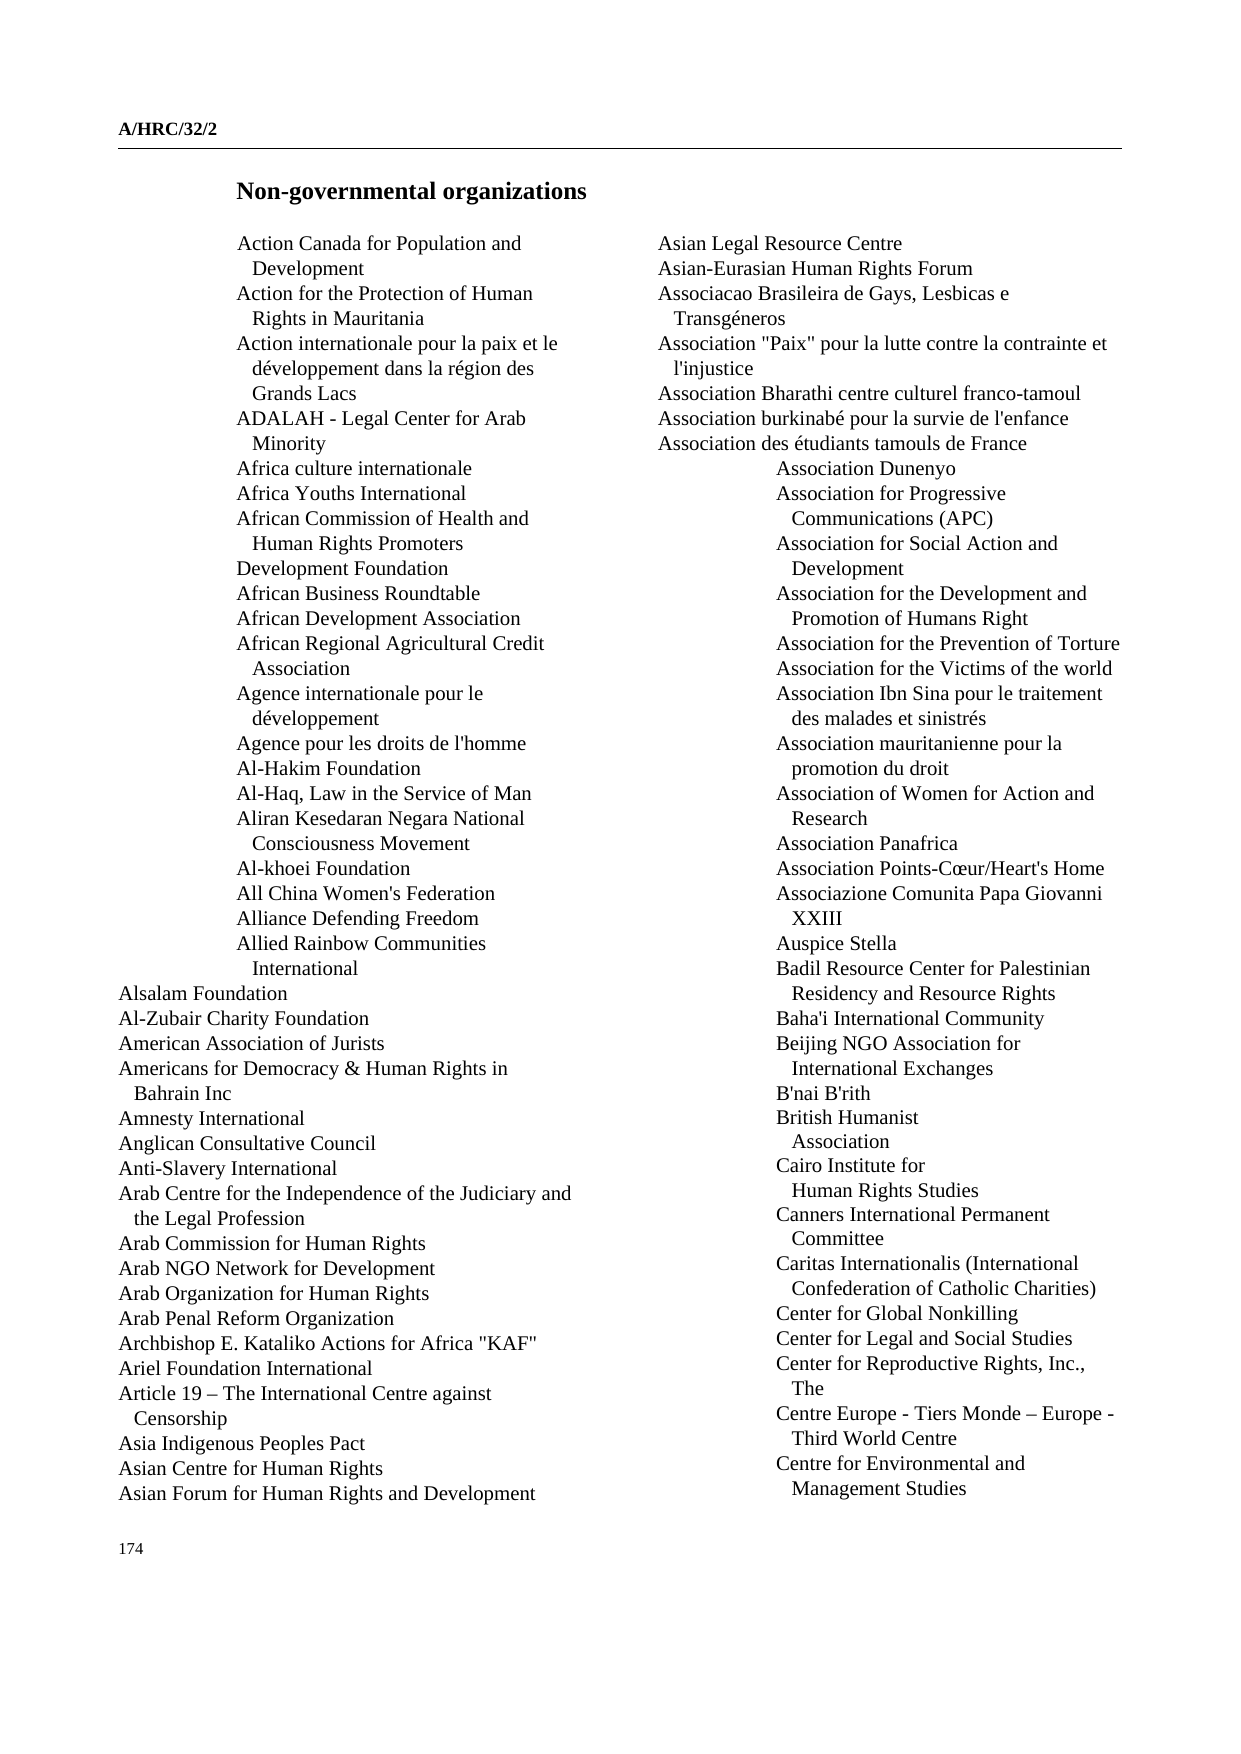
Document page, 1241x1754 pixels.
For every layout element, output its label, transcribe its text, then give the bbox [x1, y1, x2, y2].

text British Humanist Association [776, 1105, 989, 1153]
text Archbishop E. Kataliko Actions for Africa "KAF" [118, 1330, 583, 1355]
text Ariel Foundation International [118, 1355, 583, 1380]
text Association for the Victims of the world [717, 655, 1122, 680]
text Association Dunenyo [776, 455, 1122, 480]
text Association Bharathi centre culturel franco-tamoul [658, 380, 1122, 405]
text Association mauritanienne pour la promotion du droit [776, 730, 1122, 780]
text Alliance Defending Freedom [177, 905, 583, 930]
text Association Panafrica [717, 830, 1122, 855]
text Allied Rainbow Communities International [236, 930, 583, 980]
text African Commission of Health and Human Rights Promoters [236, 505, 583, 555]
text Association "Paix" pour la lutte contre la contrainte et l'injustice [658, 330, 1122, 380]
text Anti-Slavery International [118, 1155, 583, 1180]
text Aliran Kesedaran Negara National Consciousness Movement [236, 805, 583, 855]
text Associacao Brasileira de Gays, Lesbicas e Transgéneros [658, 280, 1122, 330]
text Association for the Development and Promotion of Humans Right [776, 580, 1122, 630]
text Center for Legal and Social Studies [776, 1325, 1122, 1350]
text Article 19 – The International Centre against Censorship [118, 1380, 583, 1430]
text Amnesty International [118, 1105, 583, 1130]
text Asia Indigenous Peoples Pact [118, 1430, 583, 1455]
text Agence pour les droits de l'homme [177, 730, 583, 755]
text Arab NGO Network for Development [118, 1255, 583, 1280]
text ADALAH - Legal Center for Arab Minority [236, 405, 583, 455]
text B'nai B'rith [717, 1080, 1122, 1105]
text Associazione Comunita Papa Giovanni XXIII [776, 880, 1122, 930]
text Alsalam Foundation [118, 980, 583, 1005]
text Association burkinabé pour la survie de l'enfance [658, 405, 1122, 430]
text Development Foundation [236, 555, 583, 580]
text Caritas Internationalis (International Confederation of Catholic Charities) [776, 1250, 1122, 1300]
text African Development Association [177, 605, 583, 630]
text African Regional Agricultural Credit Association [236, 630, 583, 680]
text Non-governmental organizations [118, 177, 1004, 205]
text Arab Commission for Human Rights [118, 1230, 583, 1255]
text Asian Forum for Human Rights and Development [118, 1480, 583, 1505]
text Association for the Prevention of Torture [717, 630, 1122, 655]
text Association Ibn Sina pour le traitement des malades et sinistrés [776, 680, 1122, 730]
text Al-khoei Foundation [177, 855, 583, 880]
text African Business Roundtable [177, 580, 583, 605]
text Action internationale pour la paix et le développement dans la région des Grands Lacs [236, 330, 583, 405]
text American Association of Jurists [118, 1030, 583, 1055]
text Action for the Protection of Human Rights in Mauritania [236, 280, 583, 330]
text Baha'i International Community [717, 1005, 1122, 1030]
text Cairo Institute for Human Rights Studies [776, 1153, 989, 1202]
text Center for Reproductive Rights, Inc., The [776, 1350, 1122, 1400]
text Association Points-Cœur/Heart's Home [717, 855, 1122, 880]
text Association des étudiants tamouls de France [658, 430, 1122, 455]
text Action Canada for Population and Development [236, 230, 583, 280]
text Al-Zubair Charity Foundation [118, 1005, 583, 1030]
text Association for Social Action and Development [776, 530, 1122, 580]
text Arab Centre for the Independence of the Judiciary and the Legal Profession [118, 1180, 583, 1230]
text Centre Europe - Tiers Monde – Europe - Third World Centre [776, 1400, 1122, 1450]
text Al-Hakim Foundation [177, 755, 583, 780]
text Center for Global Nonkilling [776, 1300, 1122, 1325]
text Asian Legal Resource Centre [658, 230, 1122, 255]
text Africa Youths International [236, 480, 583, 505]
text All China Women's Federation [177, 880, 583, 905]
text Americans for Democracy & Human Rights in Bahrain Inc [118, 1055, 583, 1105]
text Association for Progressive Communications (APC) [776, 480, 1122, 530]
text Asian-Eurasian Human Rights Forum [658, 255, 1122, 280]
text Centre for Environmental and Management Studies [776, 1450, 1122, 1500]
text Canners International Permanent Committee [776, 1202, 1122, 1250]
text Beijing NGO Association for International Exchanges [776, 1030, 1122, 1080]
text Agence internationale pour le développement [236, 680, 583, 730]
text Anglican Consultative Council [118, 1130, 583, 1155]
text Al-Haq, Law in the Service of Man [177, 780, 583, 805]
text Association of Women for Action and Research [776, 780, 1122, 830]
text Badil Resource Center for Palestinian Residency and Resource Rights [776, 955, 1122, 1005]
text Asian Centre for Human Rights [118, 1455, 583, 1480]
text Africa culture internationale [177, 455, 583, 480]
text Auspice Stella [717, 930, 1122, 955]
text Arab Organization for Human Rights [118, 1280, 583, 1305]
text Arab Penal Reform Organization [118, 1305, 583, 1330]
